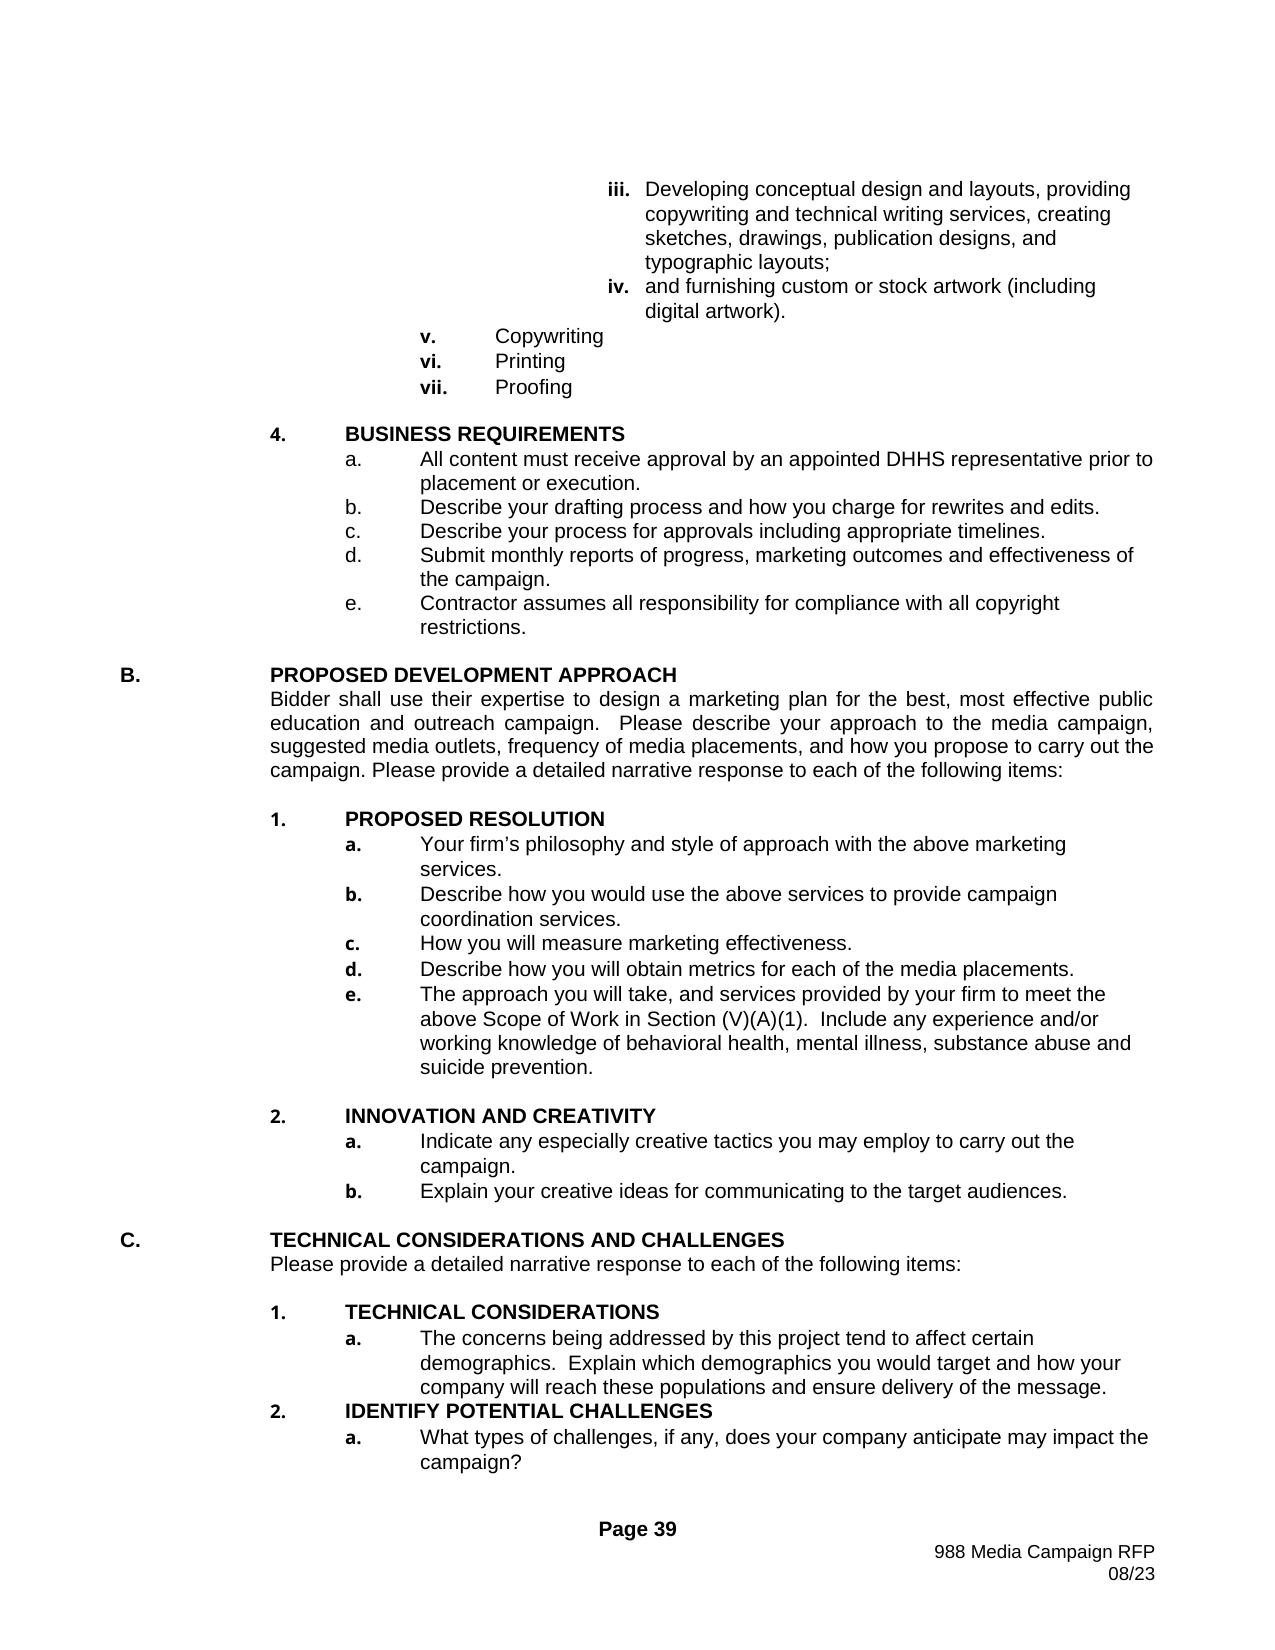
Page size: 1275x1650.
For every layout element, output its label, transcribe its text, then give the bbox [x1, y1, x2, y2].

text Indicate any especially creative tactics you may employ to carry out the campaign. [345, 1129, 1155, 1178]
text Bidder shall use their expertise to design a marketing plan for the best, most effective public education and outreach campaign. Please describe your approach to the media campaign, suggested media outlets, frequency of media placements, and how you propose to carry out the campaign. Please provide a detailed narrative response to each of the following items: [270, 686, 1155, 782]
text Your firm’s philosophy and style of approach with the above marketing services. [345, 832, 1155, 881]
list PROPOSED DEVELOPMENT APPROACH [120, 662, 1155, 686]
text Describe how you will obtain metrics for each of the media placements. [345, 956, 1155, 982]
text BUSINESS REQUIREMENTS [270, 421, 1155, 447]
text IDENTIFY POTENTIAL CHALLENGES [270, 1398, 1155, 1424]
text Describe how you would use the above services to provide campaign coordination services. [345, 881, 1155, 931]
text INNOVATION AND CREATIVITY [270, 1103, 1155, 1129]
text How you will measure marketing effectiveness. [345, 931, 1155, 956]
list a. All content must receive approval by an appointed DHHS representative prior to placement or execution. [345, 447, 1155, 495]
text PROPOSED RESOLUTION [270, 806, 1155, 832]
list d. Submit monthly reports of progress, marketing outcomes and effectiveness of the campaign. [345, 543, 1155, 591]
list TECHNICAL CONSIDERATIONS AND CHALLENGES [120, 1228, 1155, 1252]
text Please provide a detailed narrative response to each of the following items: [270, 1252, 1155, 1276]
list Printing [420, 349, 1155, 374]
list Copywriting [420, 323, 1155, 349]
list Proofing [420, 374, 1155, 400]
text TECHNICAL CONSIDERATIONS [270, 1299, 1155, 1325]
text The approach you will take, and services provided by your firm to meet the above Scope of Work in Section (V)(A)(1). Include any experience and/or working knowledge of behavioral health, mental illness, substance abuse and suicide prevention. [345, 982, 1155, 1079]
list b. Describe your drafting process and how you charge for rewrites and edits. [345, 495, 1155, 519]
text What types of challenges, if any, does your company anticipate may impact the campaign? [345, 1424, 1155, 1473]
text Explain your creative ideas for communicating to the target audiences. [345, 1178, 1155, 1204]
text The concerns being addressed by this project tend to affect certain demographics. Explain which demographics you would target and how your company will reach these populations and ensure delivery of the message. [345, 1325, 1155, 1398]
list e. Contractor assumes all responsibility for compliance with all copyright restrictions. [345, 591, 1155, 638]
list c. Describe your process for approvals including appropriate timelines. [345, 519, 1155, 543]
text and furnishing custom or stock artwork (including digital artwork). [607, 274, 1155, 323]
text Developing conceptual design and layouts, providing copywriting and technical writing services, creating sketches, drawings, publication designs, and typographic layouts; [607, 176, 1155, 274]
